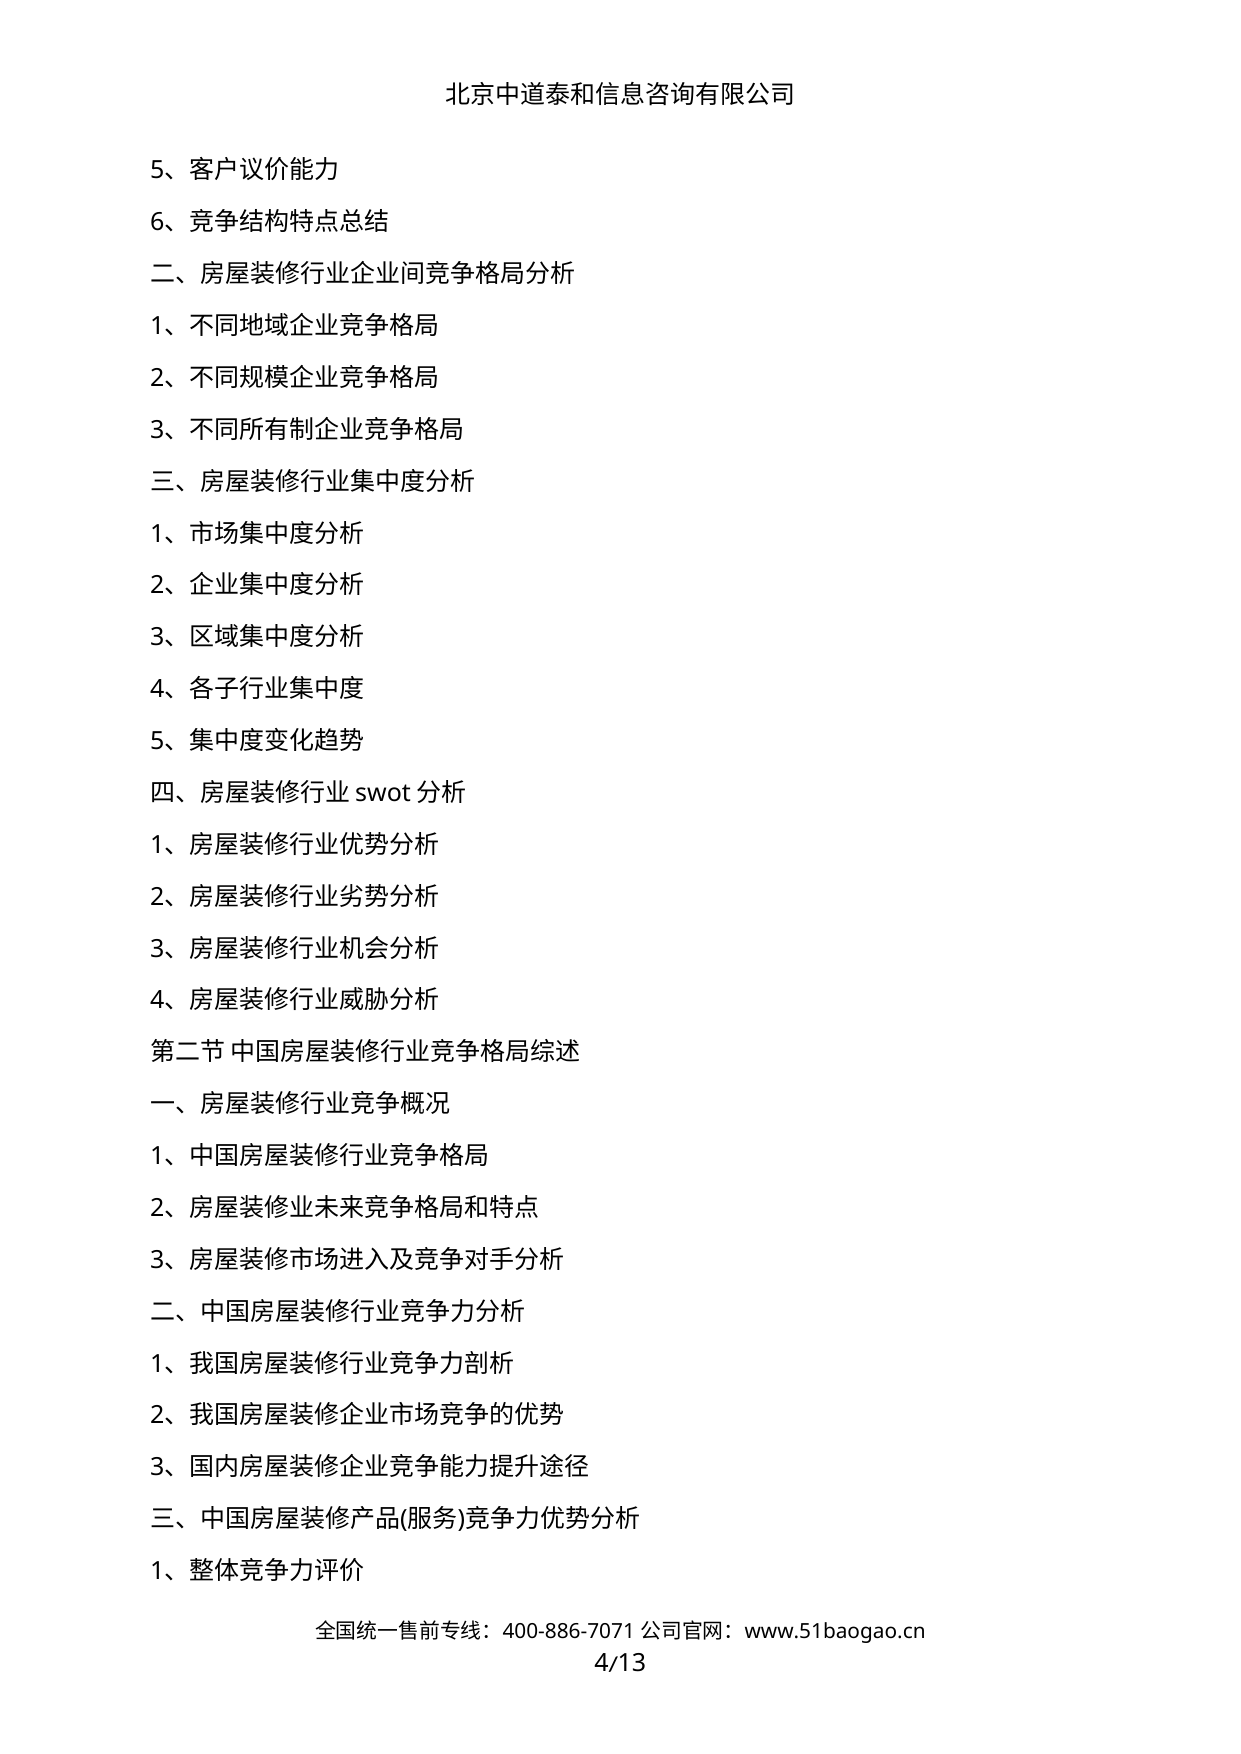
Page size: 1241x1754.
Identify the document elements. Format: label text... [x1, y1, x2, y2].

text 1、中国房屋装修行业竞争格局 [150, 1136, 1090, 1172]
text 3、房屋装修行业机会分析 [150, 928, 1090, 964]
text 5、客户议价能力 [150, 150, 1090, 186]
text 3、国内房屋装修企业竞争能力提升途径 [150, 1447, 1090, 1483]
text 2、企业集中度分析 [150, 565, 1090, 601]
text 2、我国房屋装修企业市场竞争的优势 [150, 1395, 1090, 1431]
text 6、竞争结构特点总结 [150, 202, 1090, 238]
text 3、不同所有制企业竞争格局 [150, 409, 1090, 446]
text 3、房屋装修市场进入及竞争对手分析 [150, 1239, 1090, 1276]
text 三、房屋装修行业集中度分析 [150, 461, 1090, 497]
text 1、不同地域企业竞争格局 [150, 306, 1090, 342]
text 3、区域集中度分析 [150, 617, 1090, 653]
text 三、中国房屋装修产品(服务)竞争力优势分析 [150, 1499, 1090, 1535]
text 5、集中度变化趋势 [150, 721, 1090, 757]
text 2、房屋装修行业劣势分析 [150, 876, 1090, 912]
text 四、房屋装修行业swot分析 [150, 772, 1090, 809]
text 2、不同规模企业竞争格局 [150, 357, 1090, 394]
text 4、各子行业集中度 [150, 669, 1090, 705]
text 1、房屋装修行业优势分析 [150, 824, 1090, 861]
text 1、整体竞争力评价 [150, 1551, 1090, 1587]
text 一、房屋装修行业竞争概况 [150, 1084, 1090, 1120]
text 二、房屋装修行业企业间竞争格局分析 [150, 254, 1090, 290]
text 2、房屋装修业未来竞争格局和特点 [150, 1187, 1090, 1224]
text 二、中国房屋装修行业竞争力分析 [150, 1291, 1090, 1327]
text 4、房屋装修行业威胁分析 [150, 980, 1090, 1016]
text 1、市场集中度分析 [150, 513, 1090, 549]
text 第二节 中国房屋装修行业竞争格局综述 [150, 1032, 1090, 1068]
text 1、我国房屋装修行业竞争力剖析 [150, 1343, 1090, 1379]
